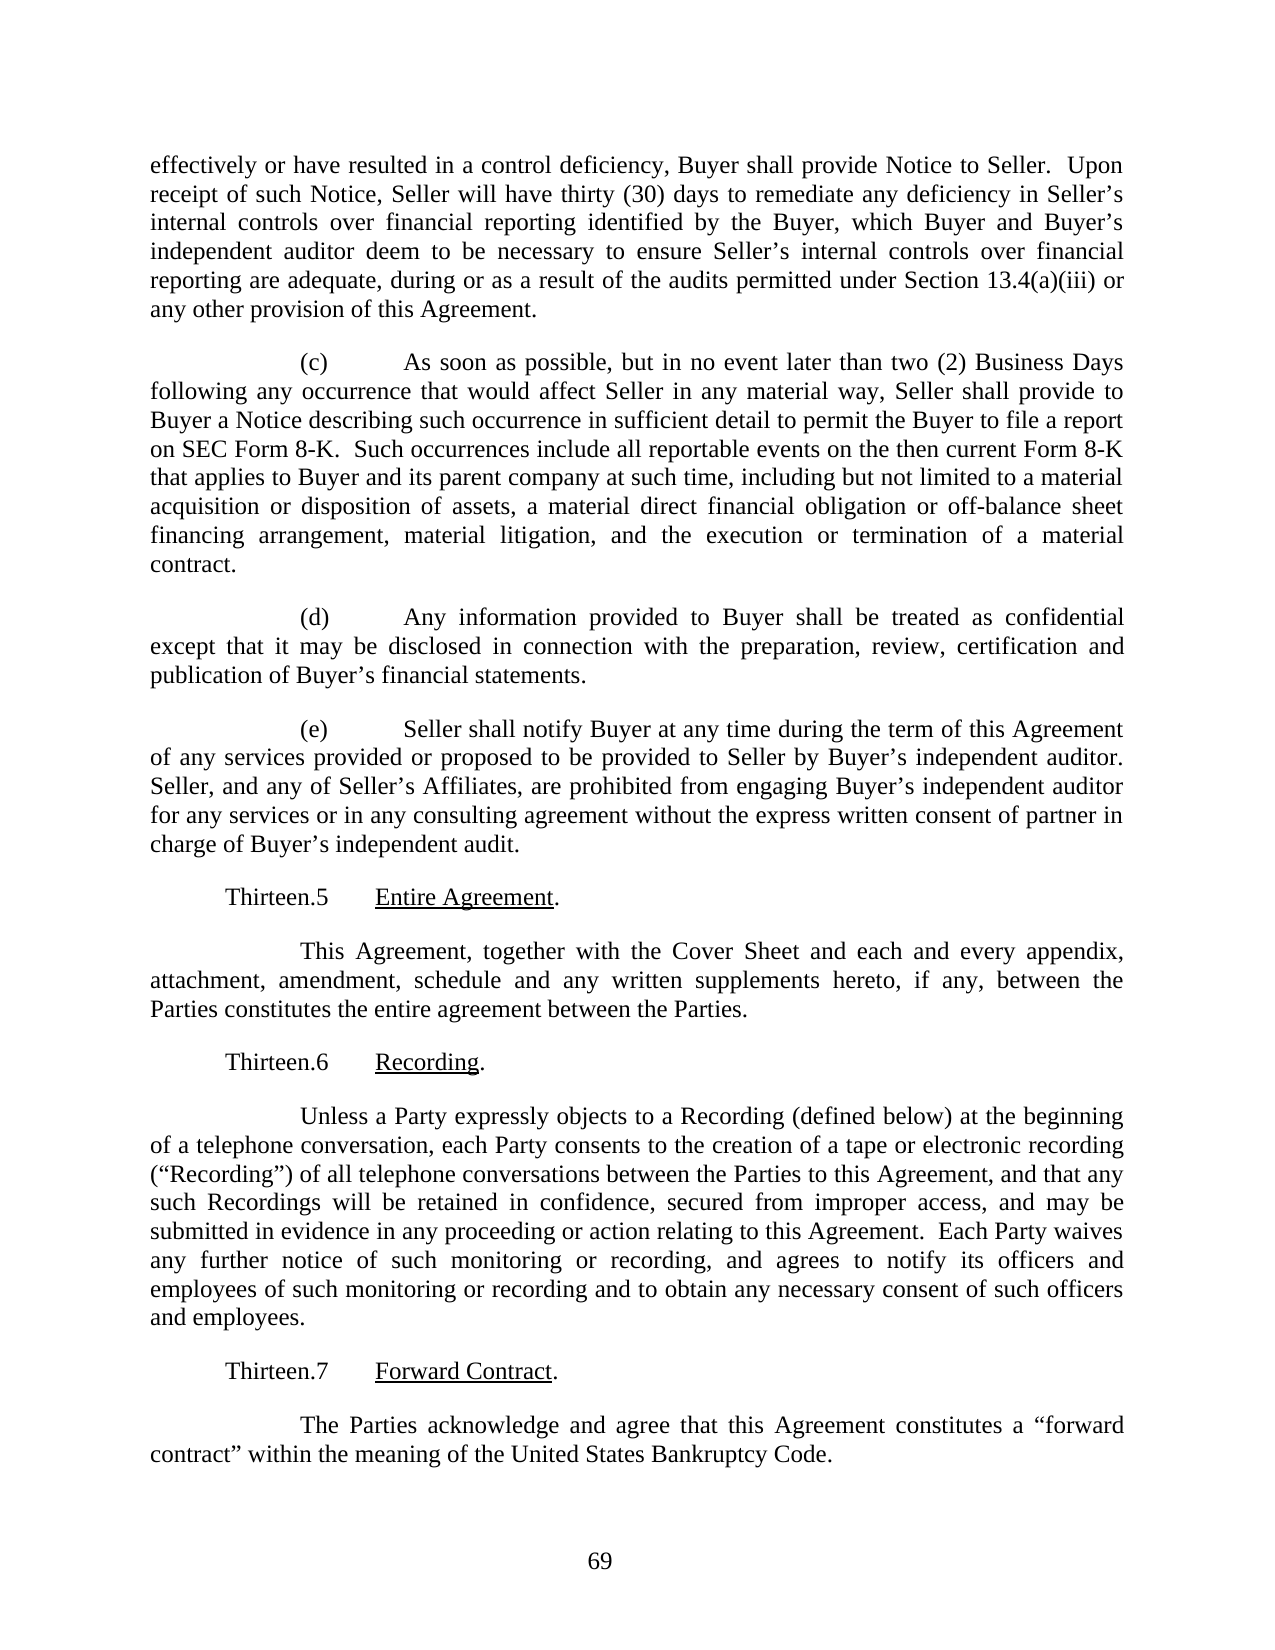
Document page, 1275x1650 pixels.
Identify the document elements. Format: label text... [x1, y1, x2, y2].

subtitle Entire Agreement. [150, 882, 1125, 911]
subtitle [150, 150, 1125, 322]
subtitle Any information provided to Buyer shall be treated as confidential except that it may be disclosed in connection with the preparation, review, certification and publication of Buyer’s financial statements. [150, 602, 1125, 689]
text This Agreement, together with the Cover Sheet and each and every appendix, attachment, amendment, schedule and any written supplements hereto, if any, between the Parties constitutes the entire agreement between the Parties. [150, 936, 1125, 1022]
text Unless a Party expressly objects to a Recording (defined below) at the beginning of a telephone conversation, each Party consents to the creation of a tape or electronic recording (“Recording”) of all telephone conversations between the Parties to this Agreement, and that any such Recordings will be retained in confidence, secured from improper access, and may be submitted in evidence in any proceeding or action relating to this Agreement. Each Party waives any further notice of such monitoring or recording, and agrees to notify its officers and employees of such monitoring or recording and to obtain any necessary consent of such officers and employees. [150, 1101, 1125, 1331]
subtitle As soon as possible, but in no event later than two (2) Business Days following any occurrence that would affect Seller in any material way, Seller shall provide to Buyer a Notice describing such occurrence in sufficient detail to permit the Buyer to file a report on SEC Form 8-K. Such occurrences include all reportable events on the then current Form 8-K that applies to Buyer and its parent company at such time, including but not limited to a material acquisition or disposition of assets, a material direct financial obligation or off-balance sheet financing arrangement, material litigation, and the execution or termination of a material contract. [150, 347, 1125, 577]
subtitle Forward Contract. [150, 1356, 1125, 1385]
subtitle Recording. [150, 1047, 1125, 1076]
subtitle Seller shall notify Buyer at any time during the term of this Agreement of any services provided or proposed to be provided to Seller by Buyer’s independent auditor. Seller, and any of Seller’s Affiliates, are prohibited from engaging Buyer’s independent auditor for any services or in any consulting agreement without the express written consent of partner in charge of Buyer’s independent audit. [150, 714, 1125, 857]
text The Parties acknowledge and agree that this Agreement constitutes a “forward contract” within the meaning of the United States Bankruptcy Code. [150, 1410, 1125, 1467]
